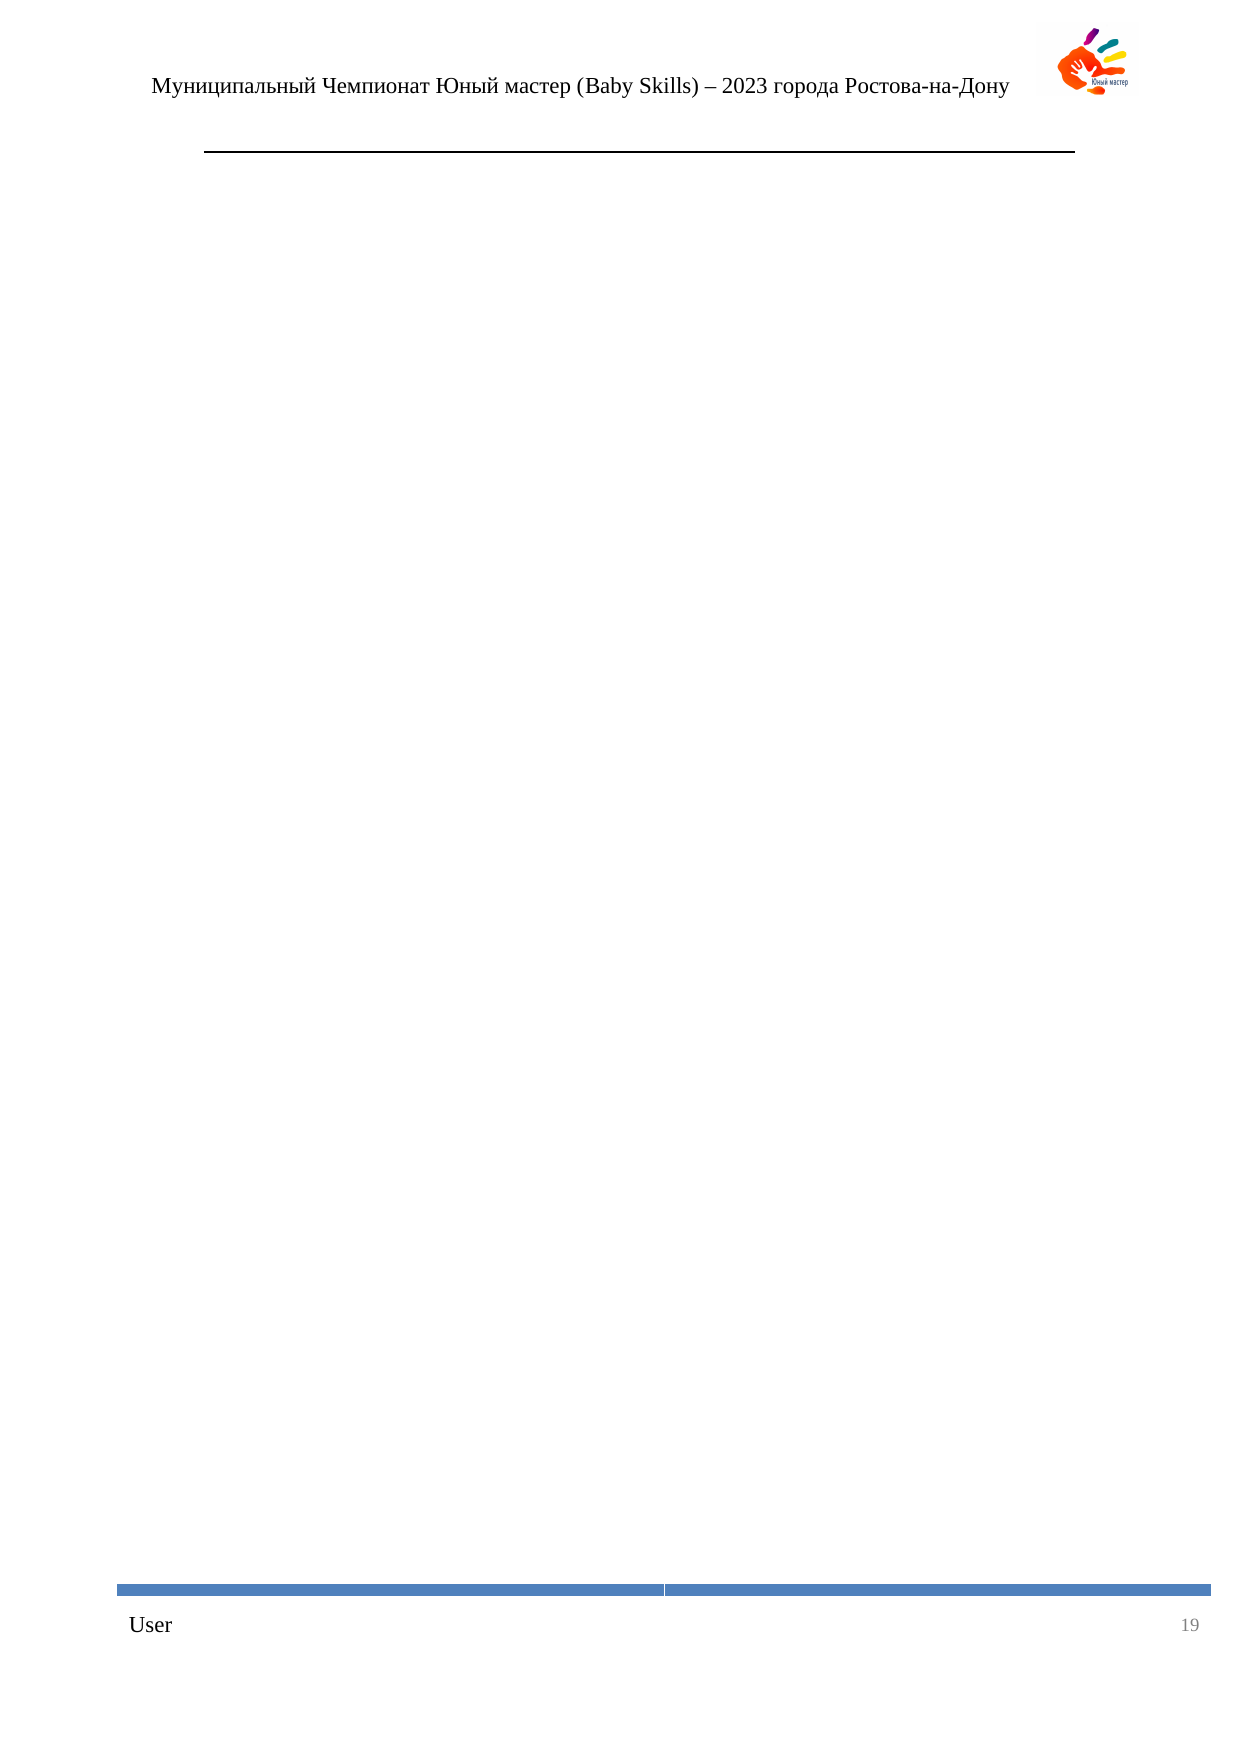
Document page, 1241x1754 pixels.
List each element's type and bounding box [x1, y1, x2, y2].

picture [1036, 22, 1139, 95]
